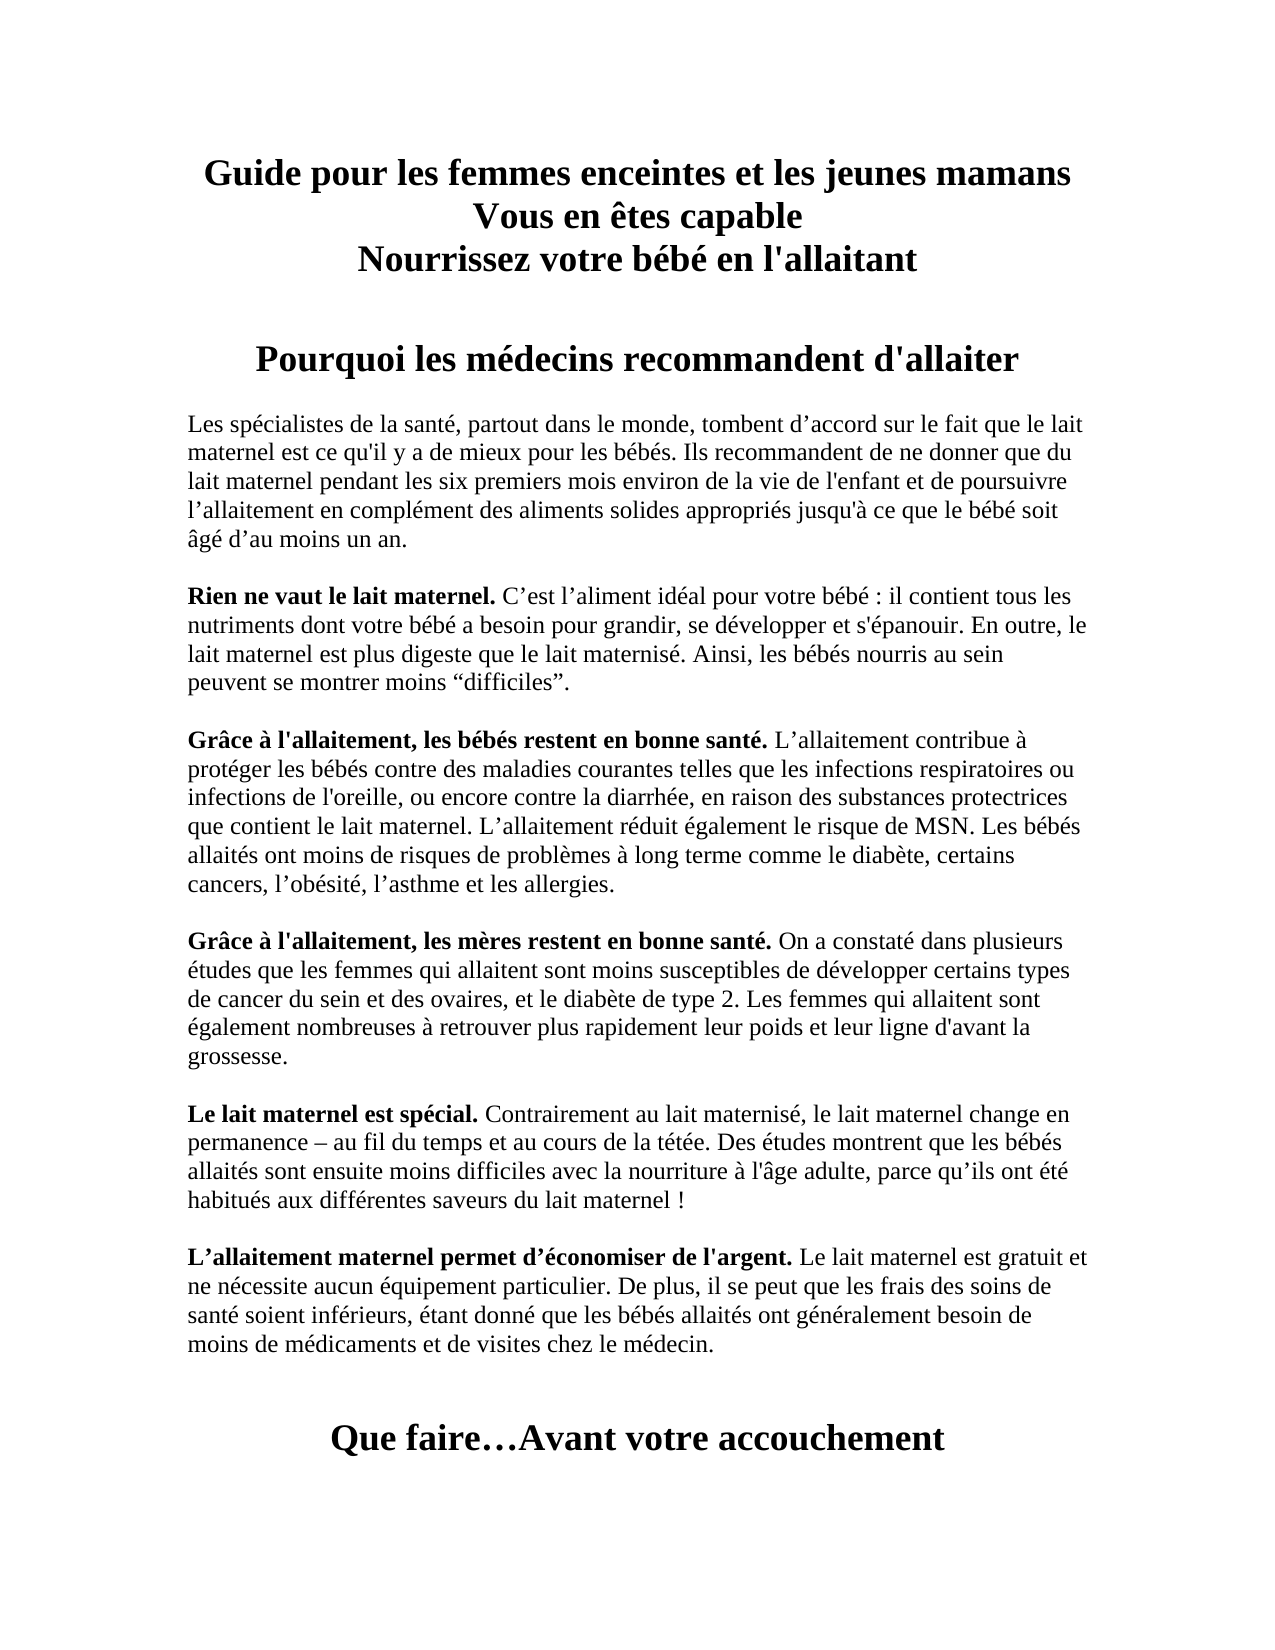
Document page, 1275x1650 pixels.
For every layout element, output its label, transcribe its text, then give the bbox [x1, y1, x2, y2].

text Grâce à l'allaitement, les bébés restent en bonne santé. L’allaitement contribue à protéger les bébés contre des maladies courantes telles que les infections respiratoires ou infections de l'oreille, ou encore contre la diarrhée, en raison des substances protectrices que contient le lait maternel. L’allaitement réduit également le risque de MSN. Les bébés allaités ont moins de risques de problèmes à long terme comme le diabète, certains cancers, l’obésité, l’asthme et les allergies. [187, 725, 1087, 897]
text Nourrissez votre bébé en l'allaitant [187, 236, 1087, 279]
text Les spécialistes de la santé, partout dans le monde, tombent d’accord sur le fait que le lait maternel est ce qu'il y a de mieux pour les bébés. Ils recommandent de ne donner que du lait maternel pendant les six premiers mois environ de la vie de l'enfant et de poursuivre l’allaitement en complément des aliments solides appropriés jusqu'à ce que le bébé soit âgé d’au moins un an. [187, 409, 1087, 552]
text Rien ne vaut le lait maternel. C’est l’aliment idéal pour votre bébé : il contient tous les nutriments dont votre bébé a besoin pour grandir, se développer et s'épanouir. En outre, le lait maternel est plus digeste que le lait maternisé. Ainsi, les bébés nourris au sein peuvent se montrer moins “difficiles”. [187, 581, 1087, 696]
text Grâce à l'allaitement, les mères restent en bonne santé. On a constaté dans plusieurs études que les femmes qui allaitent sont moins susceptibles de développer certains types de cancer du sein et des ovaires, et le diabète de type 2. Les femmes qui allaitent sont également nombreuses à retrouver plus rapidement leur poids et leur ligne d'avant la grossesse. [187, 926, 1087, 1070]
text Que faire…Avant votre accouchement [187, 1415, 1087, 1458]
text Guide pour les femmes enceintes et les jeunes mamans [187, 150, 1087, 193]
text L’allaitement maternel permet d’économiser de l'argent. Le lait maternel est gratuit et ne nécessite aucun équipement particulier. De plus, il se peut que les frais des soins de santé soient inférieurs, étant donné que les bébés allaités ont généralement besoin de moins de médicaments et de visites chez le médecin. [187, 1242, 1087, 1357]
text Pourquoi les médecins recommandent d'allaiter [187, 337, 1087, 380]
text Le lait maternel est spécial. Contrairement au lait maternisé, le lait maternel change en permanence – au fil du temps et au cours de la tétée. Des études montrent que les bébés allaités sont ensuite moins difficiles avec la nourriture à l'âge adulte, parce qu’ils ont été habitués aux différentes saveurs du lait maternel ! [187, 1099, 1087, 1214]
text Vous en êtes capable [187, 193, 1087, 236]
